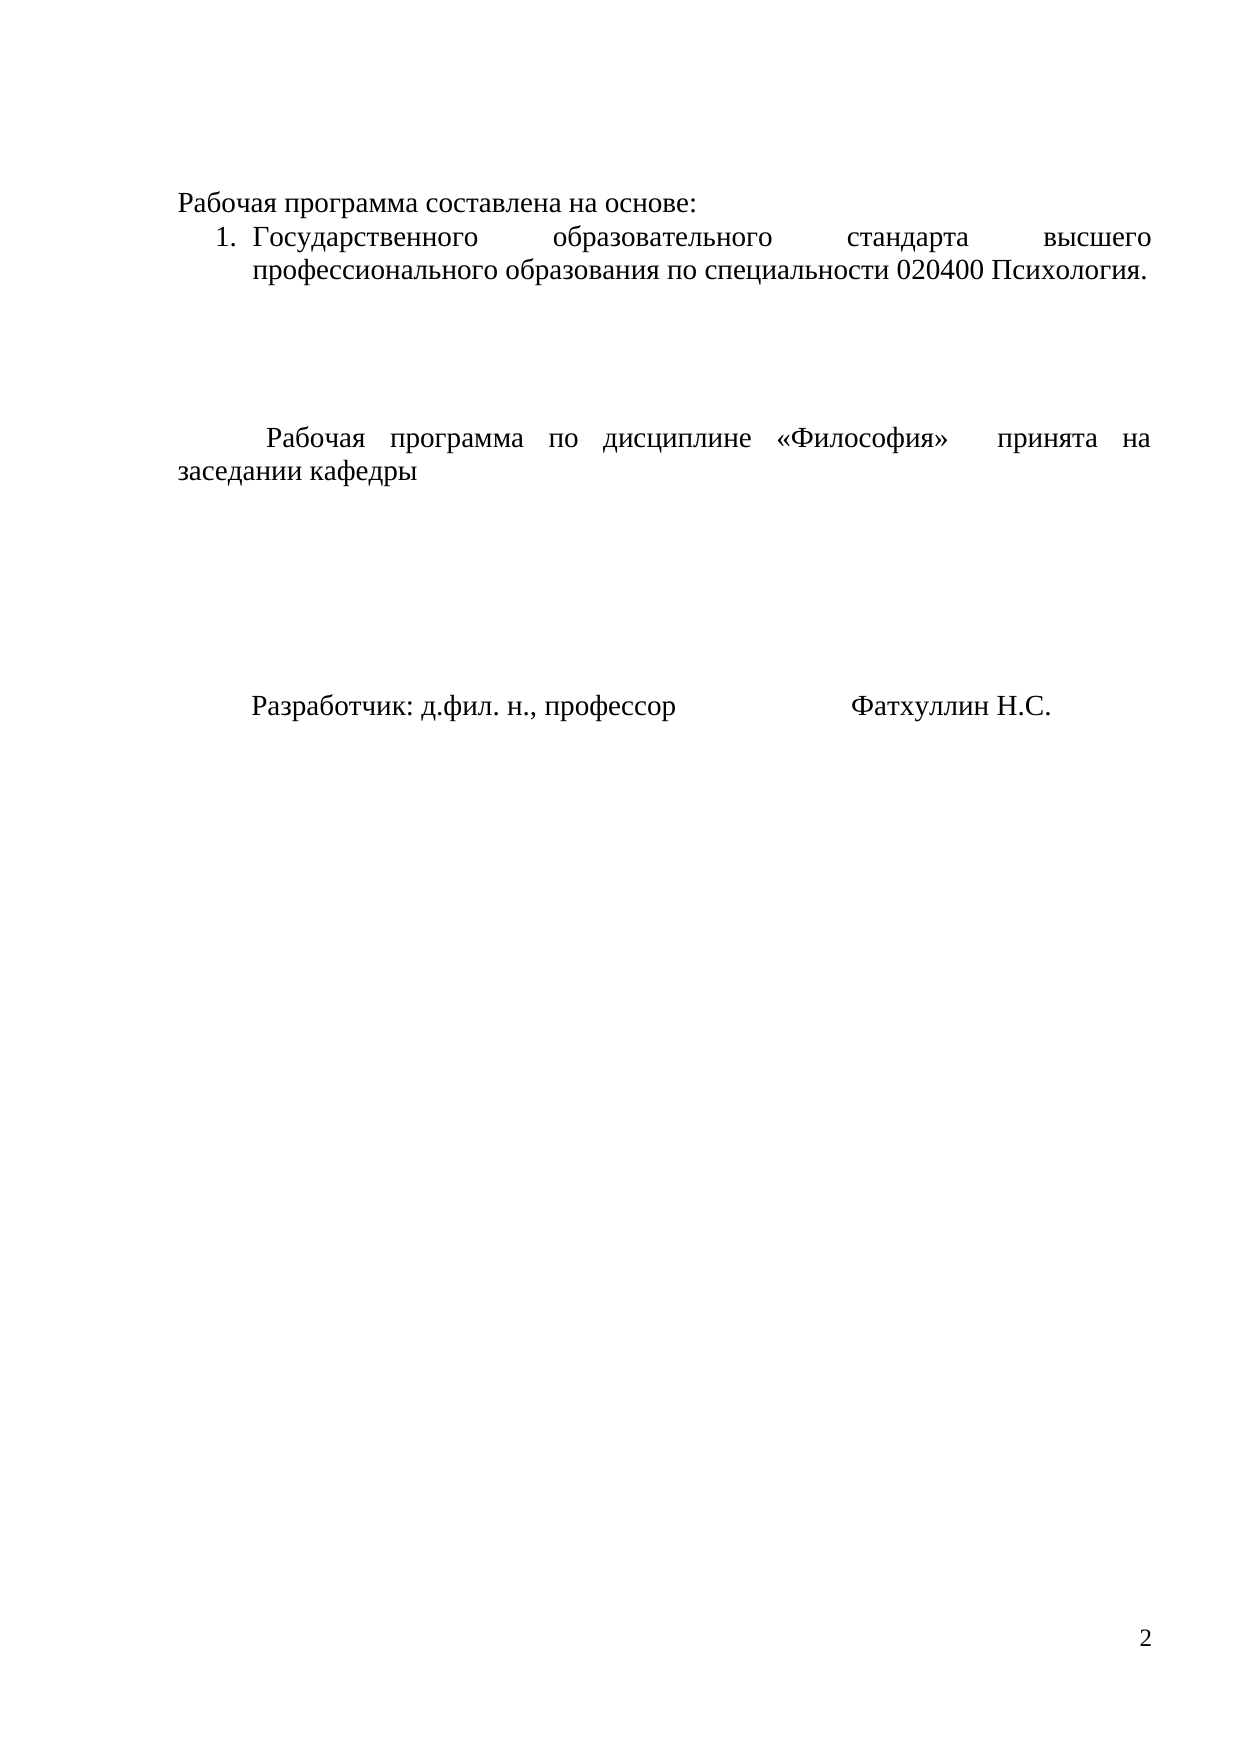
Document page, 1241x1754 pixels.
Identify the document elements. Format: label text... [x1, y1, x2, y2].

list Государственного образовательного стандарта высшего профессионального образования по специальности 020400 Психология. [215, 219, 1152, 286]
text Рабочая программа по дисциплине «Философия» принята на заседании кафедры [177, 420, 1152, 487]
text Разработчик: д.фил. н., профессор Фатхуллин Н.С. [177, 688, 1152, 722]
text Рабочая программа составлена на основе: [177, 185, 1152, 219]
